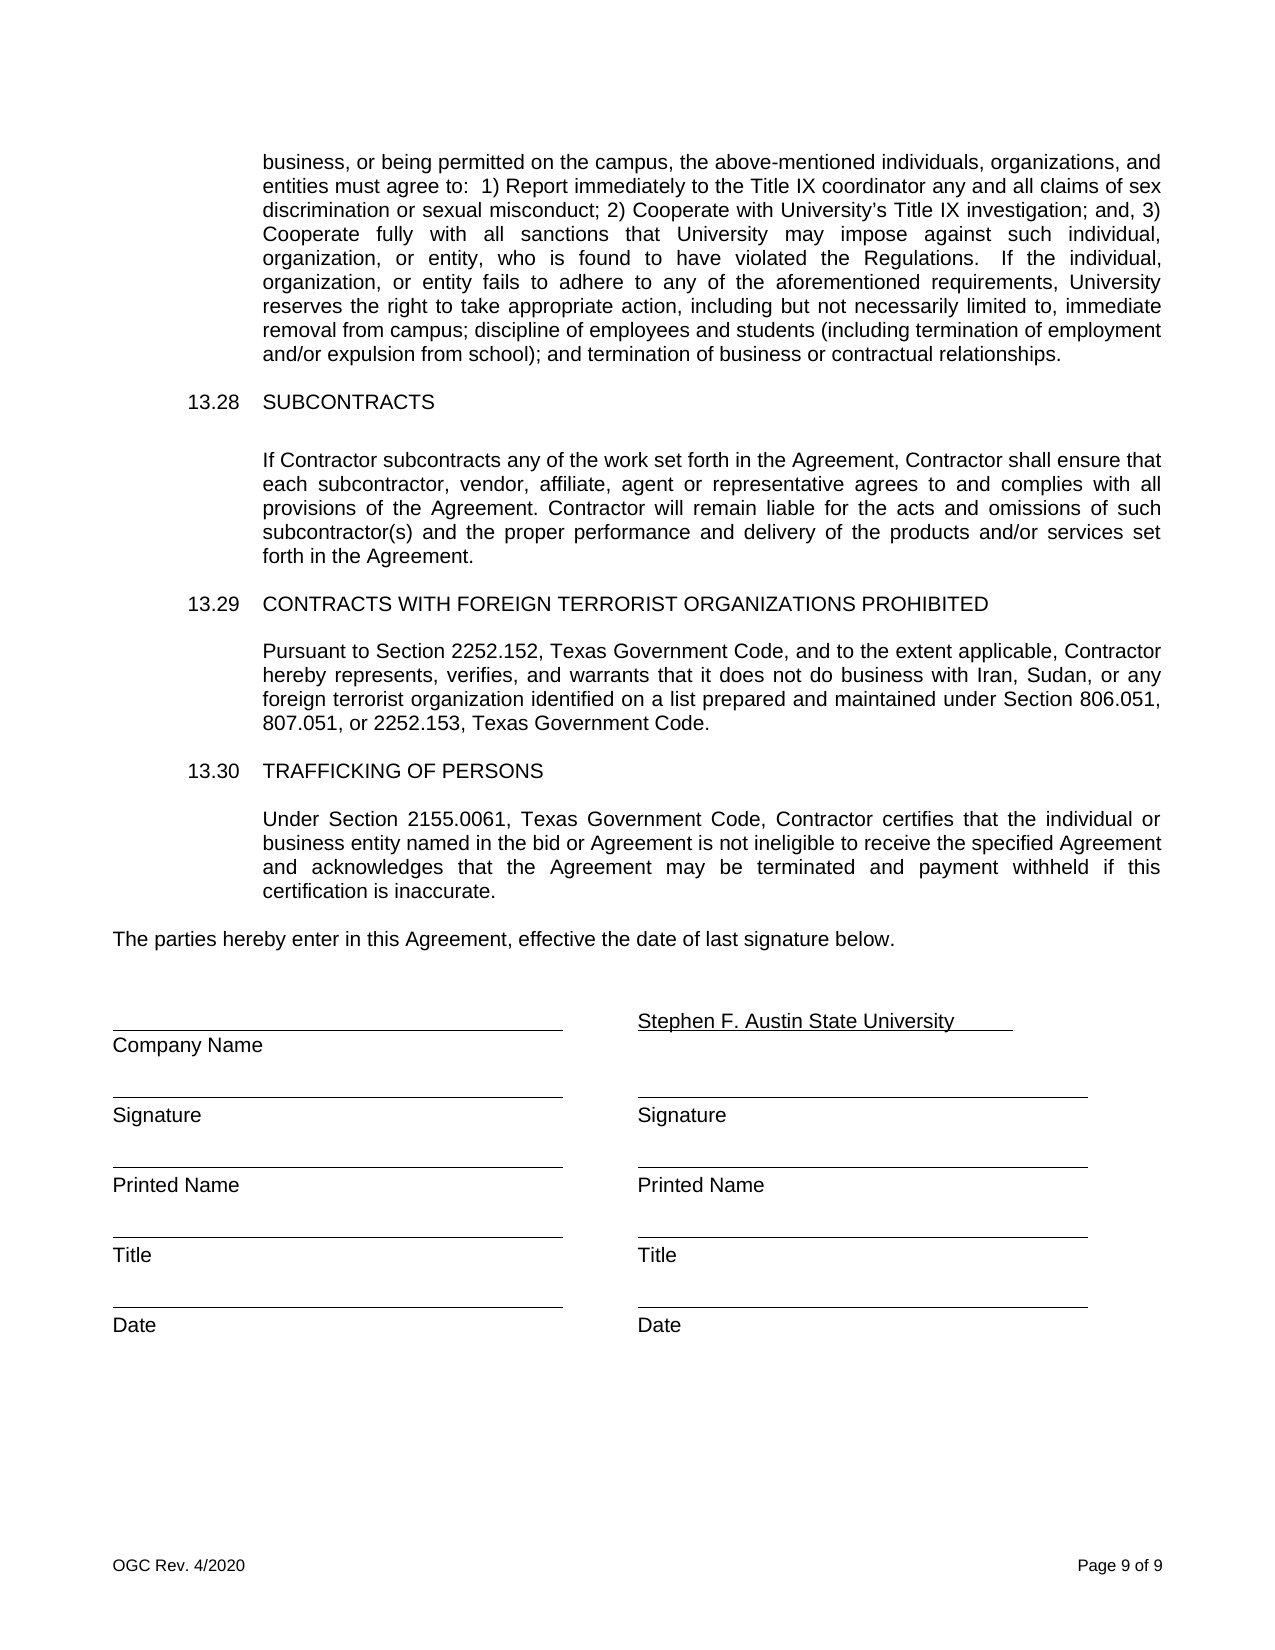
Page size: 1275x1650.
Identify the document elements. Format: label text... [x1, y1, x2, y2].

text 13.28 SUBCONTRACTS [112, 389, 1162, 413]
text If Contractor subcontracts any of the work set forth in the Agreement, Contractor shall ensure that each subcontractor, vendor, affiliate, agent or representative agrees to and complies with all provisions of the Agreement. Contractor will remain liable for the acts and omissions of such subcontractor(s) and the proper performance and delivery of the products and/or services set forth in the Agreement. [262, 448, 1162, 567]
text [262, 150, 1162, 366]
text Company Name [112, 1033, 1162, 1057]
text Stephen F. Austin State University [112, 1009, 1162, 1033]
text Under Section 2155.0061, Texas Government Code, Contractor certifies that the individual or business entity named in the bid or Agreement is not ineligible to receive the specified Agreement and acknowledges that the Agreement may be terminated and payment withheld if this certification is inaccurate. [262, 807, 1162, 903]
text 13.29 CONTRACTS WITH FOREIGN TERRORIST ORGANIZATIONS PROHIBITED [112, 591, 1162, 615]
text Signature Signature [112, 1103, 1162, 1127]
text Pursuant to Section 2252.152, Texas Government Code, and to the extent applicable, Contractor hereby represents, verifies, and warrants that it does not do business with Iran, Sudan, or any foreign terrorist organization identified on a list prepared and maintained under Section 806.051, 807.051, or 2252.153, Texas Government Code. [262, 639, 1162, 735]
text Title Title [112, 1243, 1162, 1267]
text Printed Name Printed Name [112, 1173, 1162, 1197]
text 13.30 TRAFFICKING OF PERSONS [112, 759, 1162, 783]
text The parties hereby enter in this Agreement, effective the date of last signature below. [112, 927, 1162, 951]
text Date Date [112, 1313, 1162, 1337]
